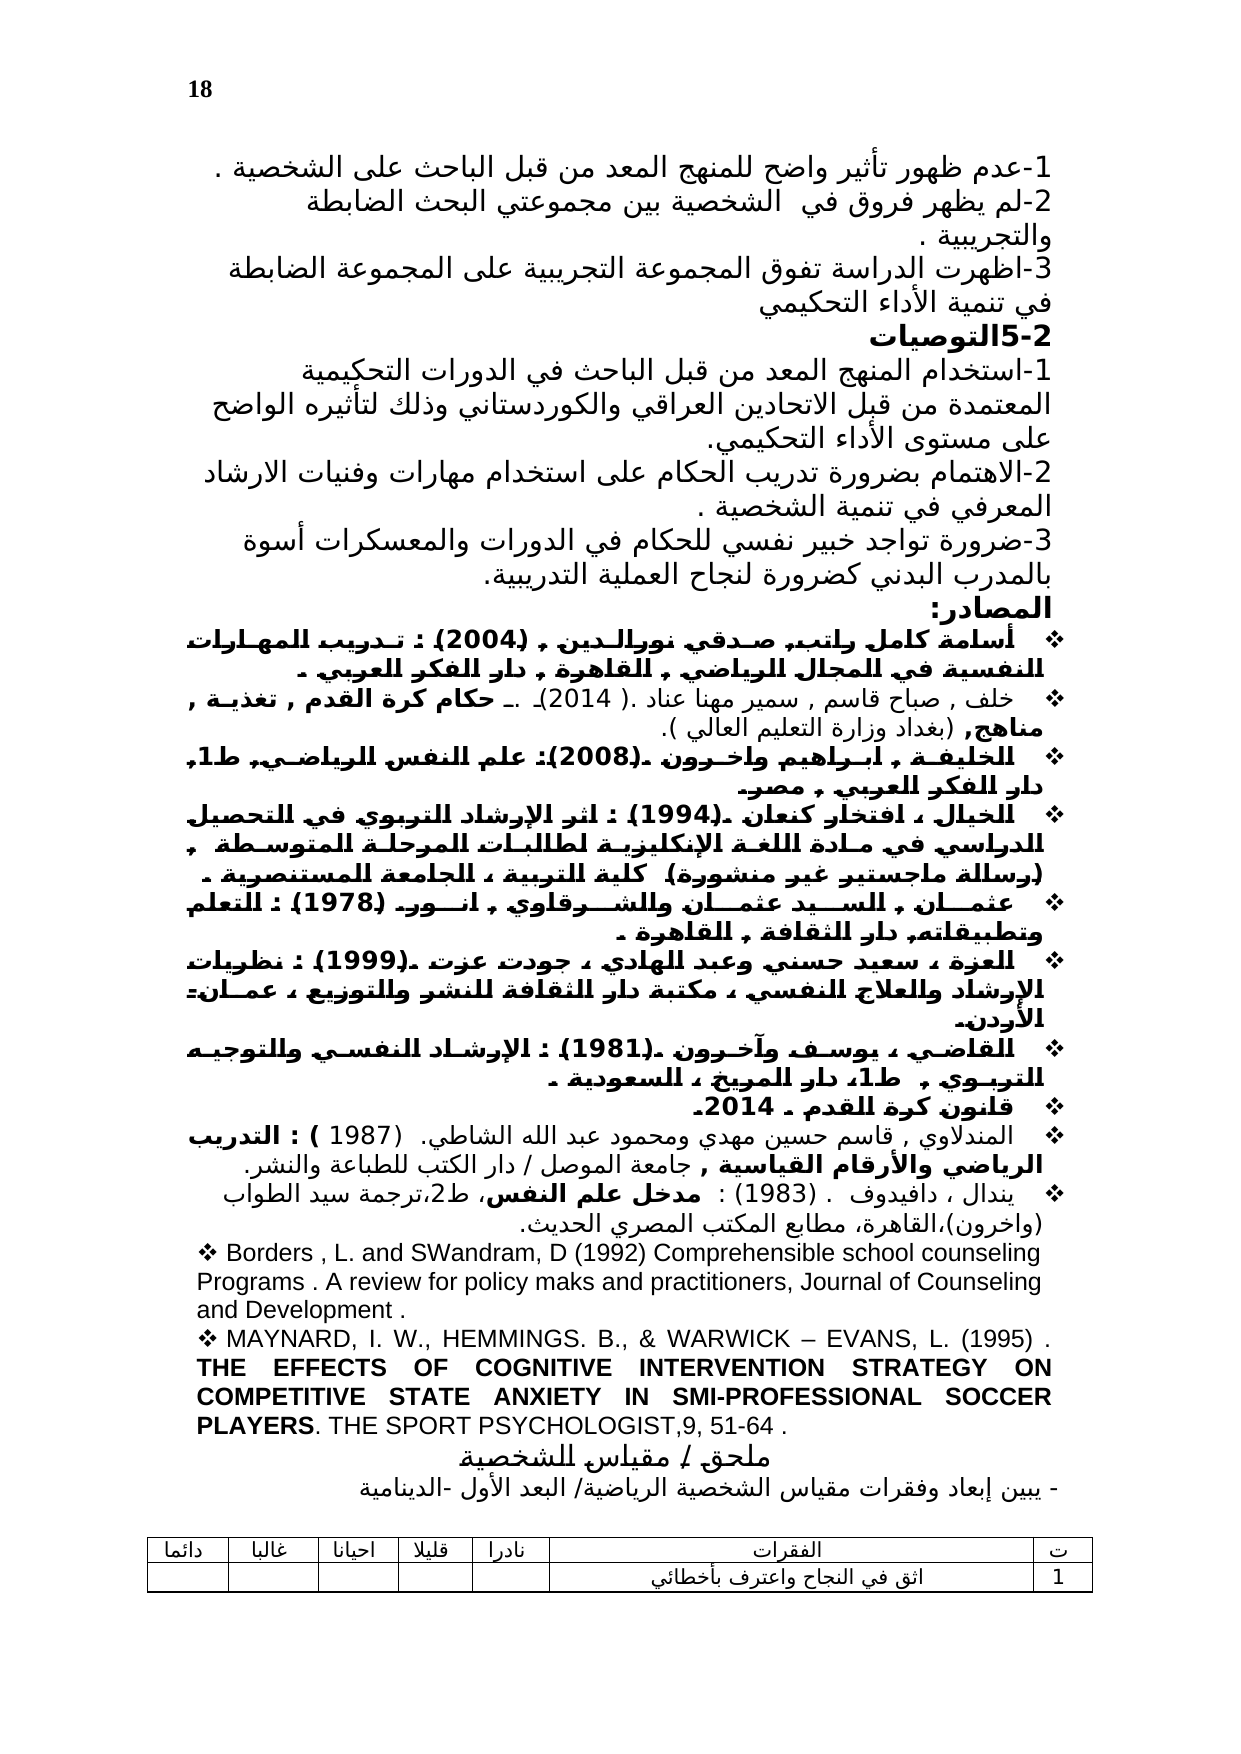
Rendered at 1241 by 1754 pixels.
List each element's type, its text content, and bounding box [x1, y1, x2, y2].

text المصادر: [187, 591, 1053, 625]
list Borders , L. and SWandram, D (1992) Comprehensible school counseling Programs . A review for policy maks and practitioners, Journal of Counseling and Development . [196, 1238, 1053, 1324]
list MAYNARD, I. W., HEMMINGS. B., & WARWICK – EVANS, L. (1995) . THE EFFECTS OF COGNITIVE INTERVENTION STRATEGY ON COMPETITIVE STATE ANXIETY IN SMI-PROFESSIONAL SOCCER PLAYERS. THE SPORT PSYCHOLOGIST,9, 51-64 . [196, 1324, 1053, 1439]
text 1-استخدام المنهج المعد من قبل الباحث في الدورات التحكيمية المعتمدة من قبل الاتحادين العراقي والكوردستاني وذلك لتأثيره الواضح على مستوى الأداء التحكيمي. [187, 354, 1053, 456]
list أسامة كامل راتب, صدقي نورالدين , (2004) : تدريب المهارات النفسية في المجال الرياضي , القاهرة , دار الفكر العربي . [187, 625, 1044, 684]
text 2-الاهتمام بضرورة تدريب الحكام على استخدام مهارات وفنيات الارشاد المعرفي في تنمية الشخصية . [187, 456, 1053, 523]
text 3-اظهرت الدراسة تفوق المجموعة التجريبية على المجموعة الضابطة في تنمية الأداء التحكيمي [187, 252, 1053, 320]
list الخيال ، افتخار كنعان .(1994) : اثر الإرشاد التربوي في التحصيل الدراسي في مادة اللغة الإنكليزية لطالبات المرحلة المتوسطة ,(رسالة ماجستير غير منشورة) كلية التربية ، الجامعة المستنصرية . [187, 800, 1044, 888]
list المندلاوي , قاسم حسين مهدي ومحمود عبد الله الشاطي. (1987 ) : التدريب الرياضي والأرقام القياسية , جامعة الموصل / دار الكتب للطباعة والنشر. [187, 1121, 1044, 1179]
table_header قليلا [399, 1538, 472, 1562]
text 5-2التوصيات [187, 320, 1053, 354]
table_cell اثق في النجاح واعترف بأخطائي [550, 1563, 1033, 1591]
table_cell 1 [1034, 1563, 1092, 1591]
list ملحق / مقياس الشخصية [187, 1439, 1044, 1473]
text 1-عدم ظهور تأثير واضح للمنهج المعد من قبل الباحث على الشخصية . [187, 150, 1053, 184]
table_header احيانا [319, 1538, 398, 1562]
table_header ت [1034, 1538, 1092, 1562]
table_header دائما [148, 1538, 228, 1562]
text 2-لم يظهر فروق في الشخصية بين مجموعتي البحث الضابطة والتجريبية . [187, 184, 1053, 252]
list الخليفة , ابراهيم واخرون .(2008): علم النفس الرياضي, ط1, دار الفكر العربي , مصر. [187, 742, 1044, 800]
table_header الفقرات [550, 1538, 1033, 1562]
list خلف , صباح قاسم , سمير مهنا عناد .( 2014) . حكام كرة القدم , تغذية , مناهج, (بغداد وزارة التعليم العالي ). [187, 684, 1044, 742]
table_header غالبا [229, 1538, 318, 1562]
list - يبين إبعاد وفقرات مقياس الشخصية الرياضية/ البعد الأول -الدينامية [187, 1473, 1059, 1502]
table_cell [319, 1563, 398, 1591]
list القاضي ، يوسف وآخرون .(1981) : الإرشاد النفسي والتوجيه التربـوي , ط1، دار المريخ ، السعودية . [187, 1034, 1044, 1092]
table_header نادرا [473, 1538, 549, 1562]
list يندال ، دافيدوف . (1983) : مدخل علم النفس، ط2،ترجمة سيد الطواب (واخرون)،القاهرة، مطابع المكتب المصري الحديث. [187, 1179, 1044, 1238]
table_cell [229, 1563, 318, 1591]
table_cell [148, 1563, 228, 1591]
list قانون كرة القدم . 2014. [187, 1092, 1044, 1121]
table_cell [399, 1563, 472, 1591]
list العزة ، سعيد حسني وعبد الهادي ، جودت عزت .(1999) : نظريات الإرشاد والعلاج النفسي ، مكتبة دار الثقافة للنشر والتوزيع ، عمان-الأردن. [187, 946, 1044, 1034]
text 3-ضرورة تواجد خبير نفسي للحكام في الدورات والمعسكرات أسوة بالمدرب البدني كضرورة لنجاح العملية التدريبية. [187, 523, 1053, 591]
table_cell [473, 1563, 549, 1591]
list عثمان , السيد عثمان والشرقاوي , انور. (1978) : التعلم وتطبيقاته, دار الثقافة , القاهرة . [187, 888, 1044, 946]
